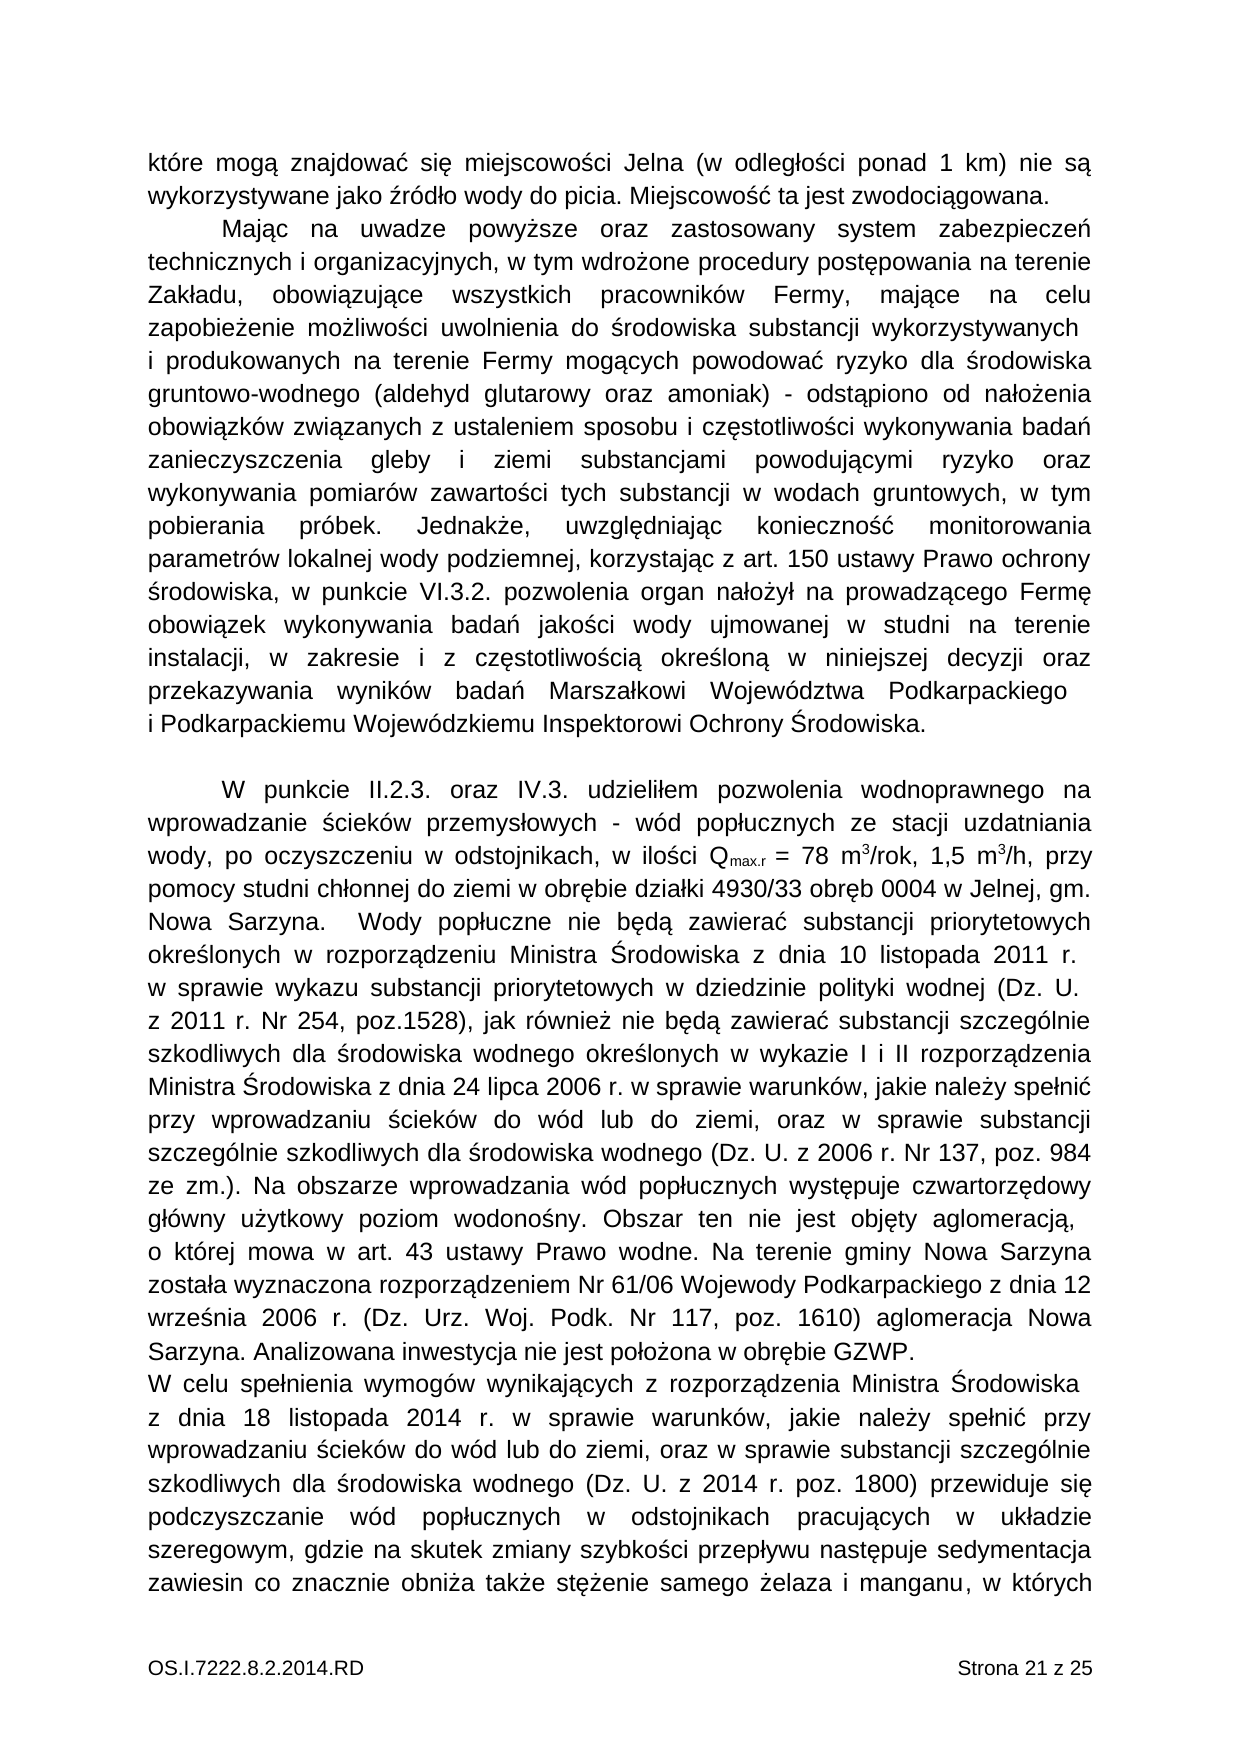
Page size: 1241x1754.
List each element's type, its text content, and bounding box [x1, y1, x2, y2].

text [148, 148, 1092, 209]
text W punkcie II.2.3. oraz IV.3. udzieliłem pozwolenia wodnoprawnego na wprowadzanie ścieków przemysłowych - wód popłucznych ze stacji uzdatniania wody, po oczyszczeniu w odstojnikach, w ilości Qmax.r = 78 m3/rok, 1,5 m3/h, przy pomocy studni chłonnej do ziemi w obrębie działki 4930/33 obręb 0004 w Jelnej, gm. Nowa Sarzyna. Wody popłuczne nie będą zawierać substancji priorytetowych określonych w rozporządzeniu Ministra Środowiska z dnia 10 listopada 2011 r. w sprawie wykazu substancji priorytetowych w dziedzinie polityki wodnej (Dz. U. z 2011 r. Nr 254, poz.1528), jak również nie będą zawierać substancji szczególnie szkodliwych dla środowiska wodnego określonych w wykazie I i II rozporządzenia Ministra Środowiska z dnia 24 lipca 2006 r. w sprawie warunków, jakie należy spełnić przy wprowadzaniu ścieków do wód lub do ziemi, oraz w sprawie substancji szczególnie szkodliwych dla środowiska wodnego (Dz. U. z 2006 r. Nr 137, poz. 984 ze zm.). Na obszarze wprowadzania wód popłucznych występuje czwartorzędowy główny użytkowy poziom wodonośny. Obszar ten nie jest objęty aglomeracją, o której mowa w art. 43 ustawy Prawo wodne. Na terenie gminy Nowa Sarzyna została wyznaczona rozporządzeniem Nr 61/06 Wojewody Podkarpackiego z dnia 12 września 2006 r. (Dz. Urz. Woj. Podk. Nr 117, poz. 1610) aglomeracja Nowa Sarzyna. Analizowana inwestycja nie jest położona w obrębie GZWP. [148, 775, 1092, 1365]
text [148, 1369, 1092, 1596]
text Mając na uwadze powyższe oraz zastosowany system zabezpieczeń technicznych i organizacyjnych, w tym wdrożone procedury postępowania na terenie Zakładu, obowiązujące wszystkich pracowników Fermy, mające na celu zapobieżenie możliwości uwolnienia do środowiska substancji wykorzystywanych i produkowanych na terenie Fermy mogących powodować ryzyko dla środowiska gruntowo-wodnego (aldehyd glutarowy oraz amoniak) - odstąpiono od nałożenia obowiązków związanych z ustaleniem sposobu i częstotliwości wykonywania badań zanieczyszczenia gleby i ziemi substancjami powodującymi ryzyko oraz wykonywania pomiarów zawartości tych substancji w wodach gruntowych, w tym pobierania próbek. Jednakże, uwzględniając konieczność monitorowania parametrów lokalnej wody podziemnej, korzystając z art. 150 ustawy Prawo ochrony środowiska, w punkcie VI.3.2. pozwolenia organ nałożył na prowadzącego Fermę obowiązek wykonywania badań jakości wody ujmowanej w studni na terenie instalacji, w zakresie i z częstotliwością określoną w niniejszej decyzji oraz przekazywania wyników badań Marszałkowi Województwa Podkarpackiego i Podkarpackiemu Wojewódzkiemu Inspektorowi Ochrony Środowiska. [148, 214, 1092, 738]
